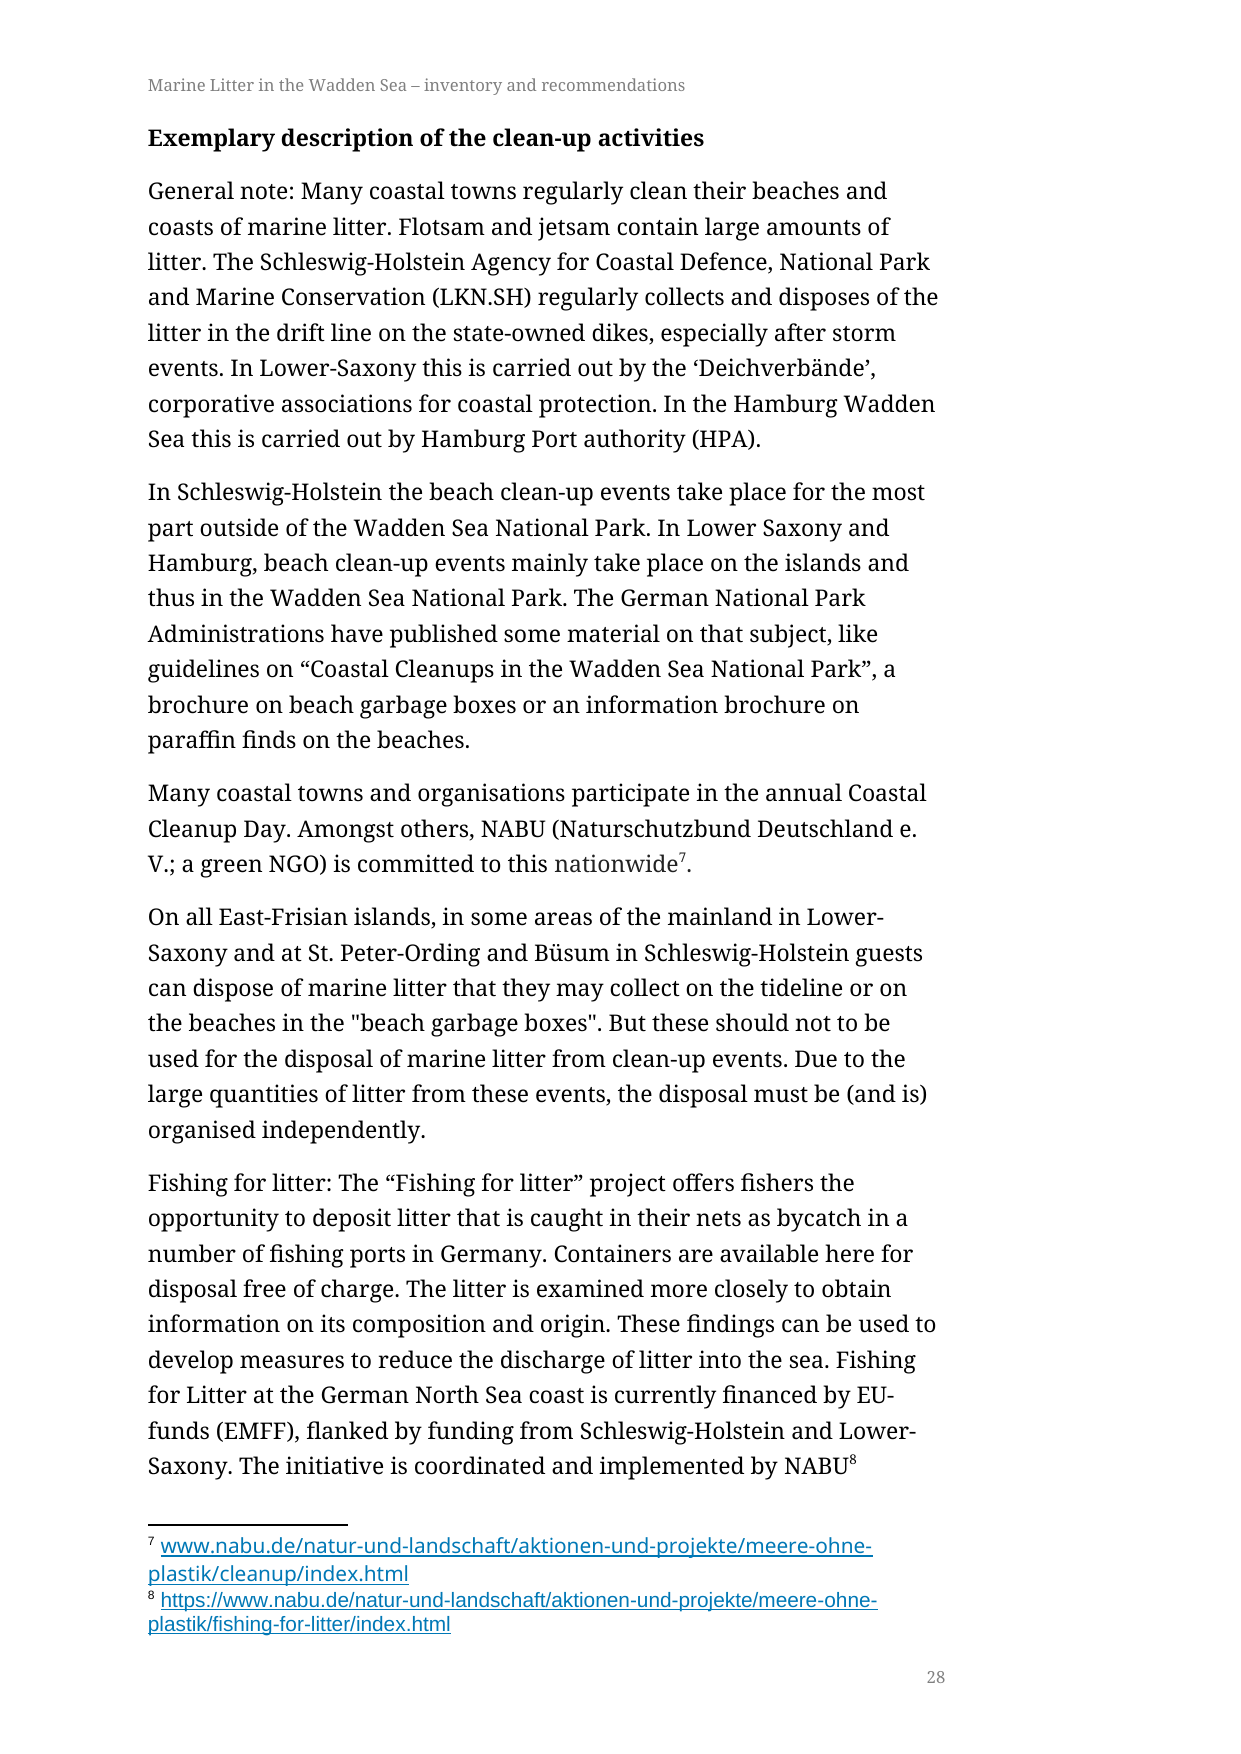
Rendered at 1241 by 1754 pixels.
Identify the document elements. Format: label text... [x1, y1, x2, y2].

text In Schleswig-Holstein the beach clean-up events take place for the most part outside of the Wadden Sea National Park. In Lower Saxony and Hamburg, beach clean-up events mainly take place on the islands and thus in the Wadden Sea National Park. The German National Park Administrations have published some material on that subject, like guidelines on “Coastal Cleanups in the Wadden Sea National Park”, a brochure on beach garbage boxes or an information brochure on paraffin finds on the beaches. [148, 472, 945, 756]
text General note: Many coastal towns regularly clean their beaches and coasts of marine litter. Flotsam and jetsam contain large amounts of litter. The Schleswig-Holstein Agency for Coastal Defence, National Park and Marine Conservation (LKN.SH) regularly collects and disposes of the litter in the drift line on the state-owned dikes, especially after storm events. In Lower-Saxony this is carried out by the ‘Deichverbände’, corporative associations for coastal protection. In the Hamburg Wadden Sea this is carried out by Hamburg Port authority (HPA). [148, 171, 945, 454]
text Fishing for litter: The “Fishing for litter” project offers fishers the opportunity to deposit litter that is caught in their nets as bycatch in a number of fishing ports in Germany. Containers are available here for disposal free of charge. The litter is examined more closely to obtain information on its composition and origin. These findings can be used to develop measures to reduce the discharge of litter into the sea. Fishing for Litter at the German North Sea coast is currently financed by EU-funds (EMFF), flanked by funding from Schleswig-Holstein and Lower-Saxony. The initiative is coordinated and implemented by NABU [148, 1163, 945, 1482]
text Exemplary description of the clean-up activities [148, 118, 945, 153]
text Many coastal towns and organisations participate in the annual Coastal Cleanup Day. Amongst others, NABU (Naturschutzbund Deutschland e. V.; a green NGO) is committed to this nationwide. [148, 773, 945, 879]
text On all East-Frisian islands, in some areas of the mainland in Lower-Saxony and at St. Peter-Ording and Büsum in Schleswig-Holstein guests can dispose of marine litter that they may collect on the tideline or on the beaches in the "beach garbage boxes". But these should not to be used for the disposal of marine litter from clean-up events. Due to the large quantities of litter from these events, the disposal must be (and is) organised independently. [148, 897, 945, 1145]
